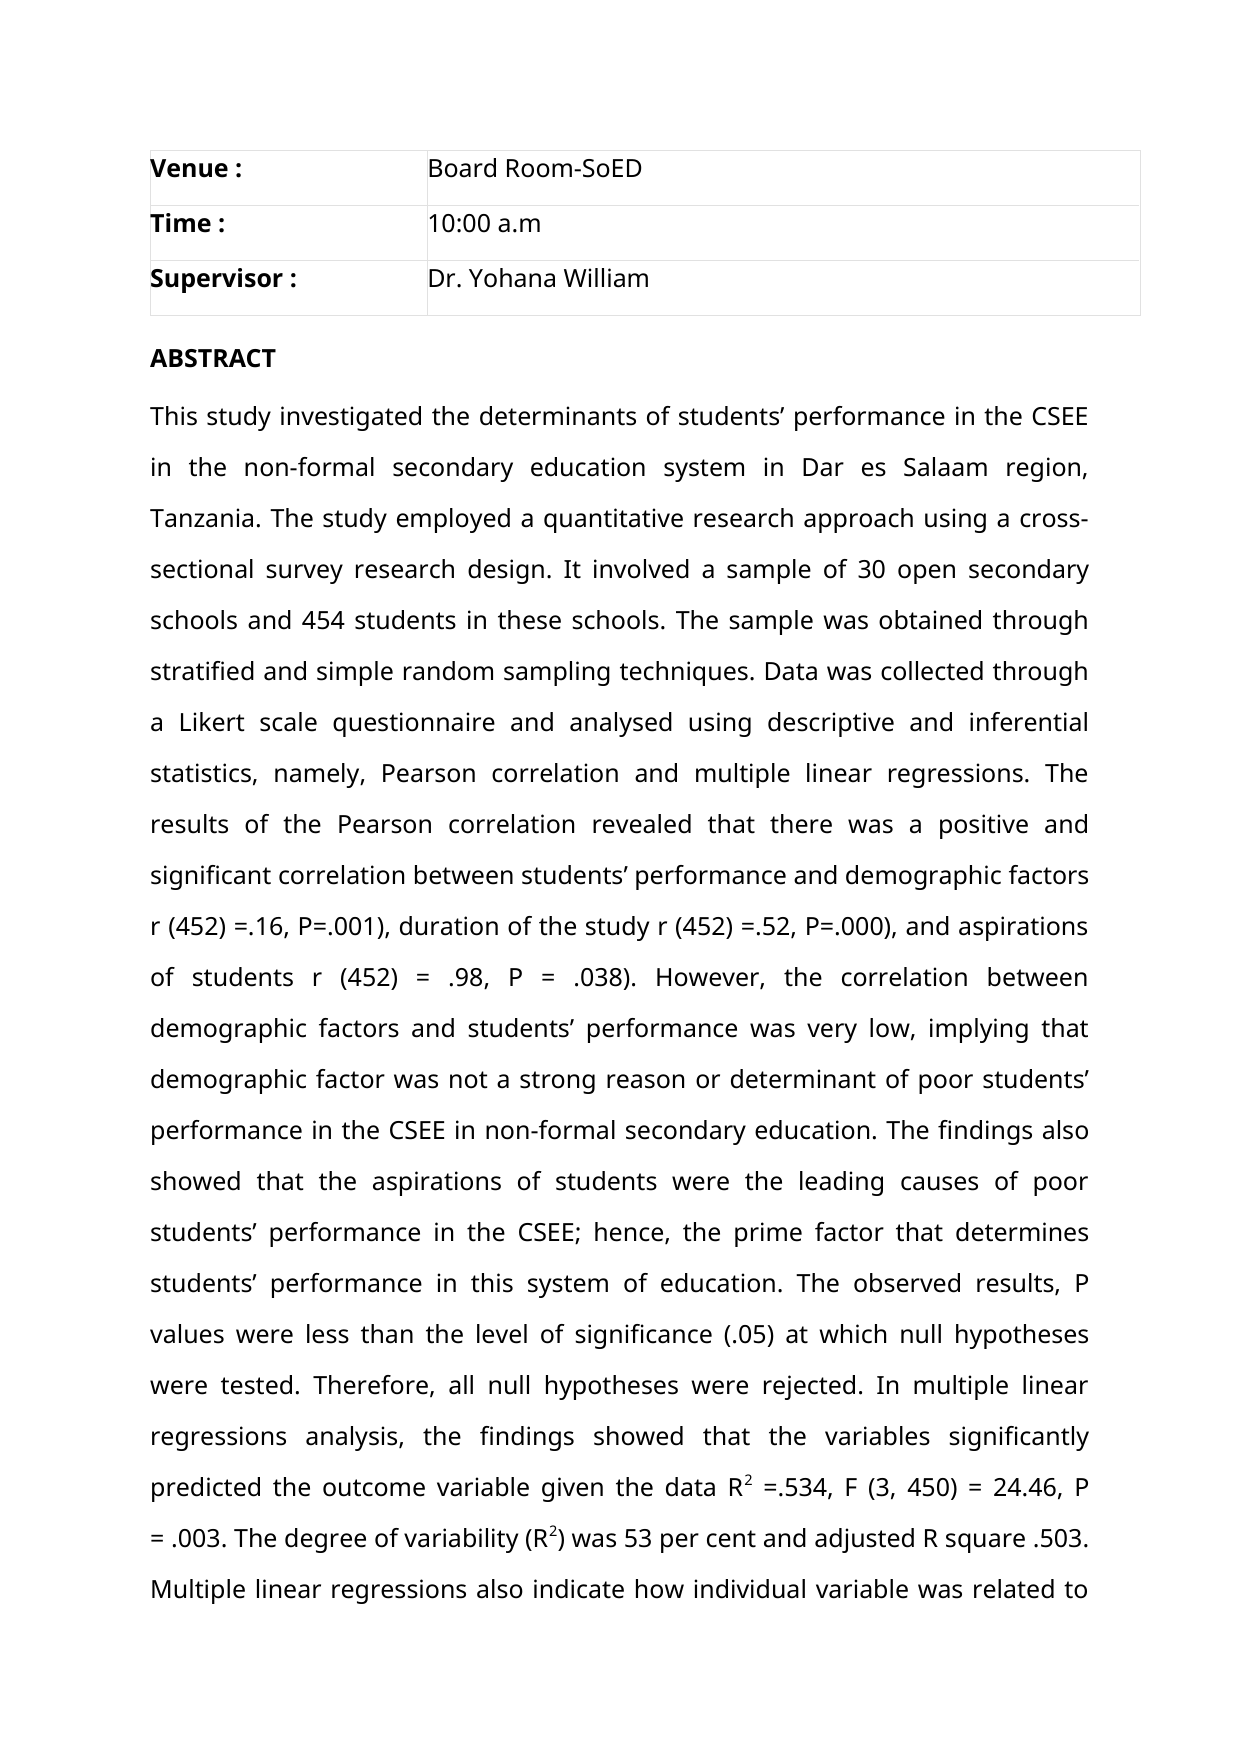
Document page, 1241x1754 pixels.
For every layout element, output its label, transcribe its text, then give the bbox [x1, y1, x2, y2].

table_cell 10:00 a.m [428, 205, 1140, 260]
table_cell Venue : [151, 151, 427, 205]
subtitle ABSTRACT [150, 341, 1090, 375]
table_cell Time : [151, 206, 427, 260]
table_cell Dr. Yohana William [428, 260, 1140, 315]
table_cell Supervisor : [151, 261, 427, 315]
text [150, 398, 1090, 1606]
table_cell Board Room-SoED [428, 151, 1140, 205]
